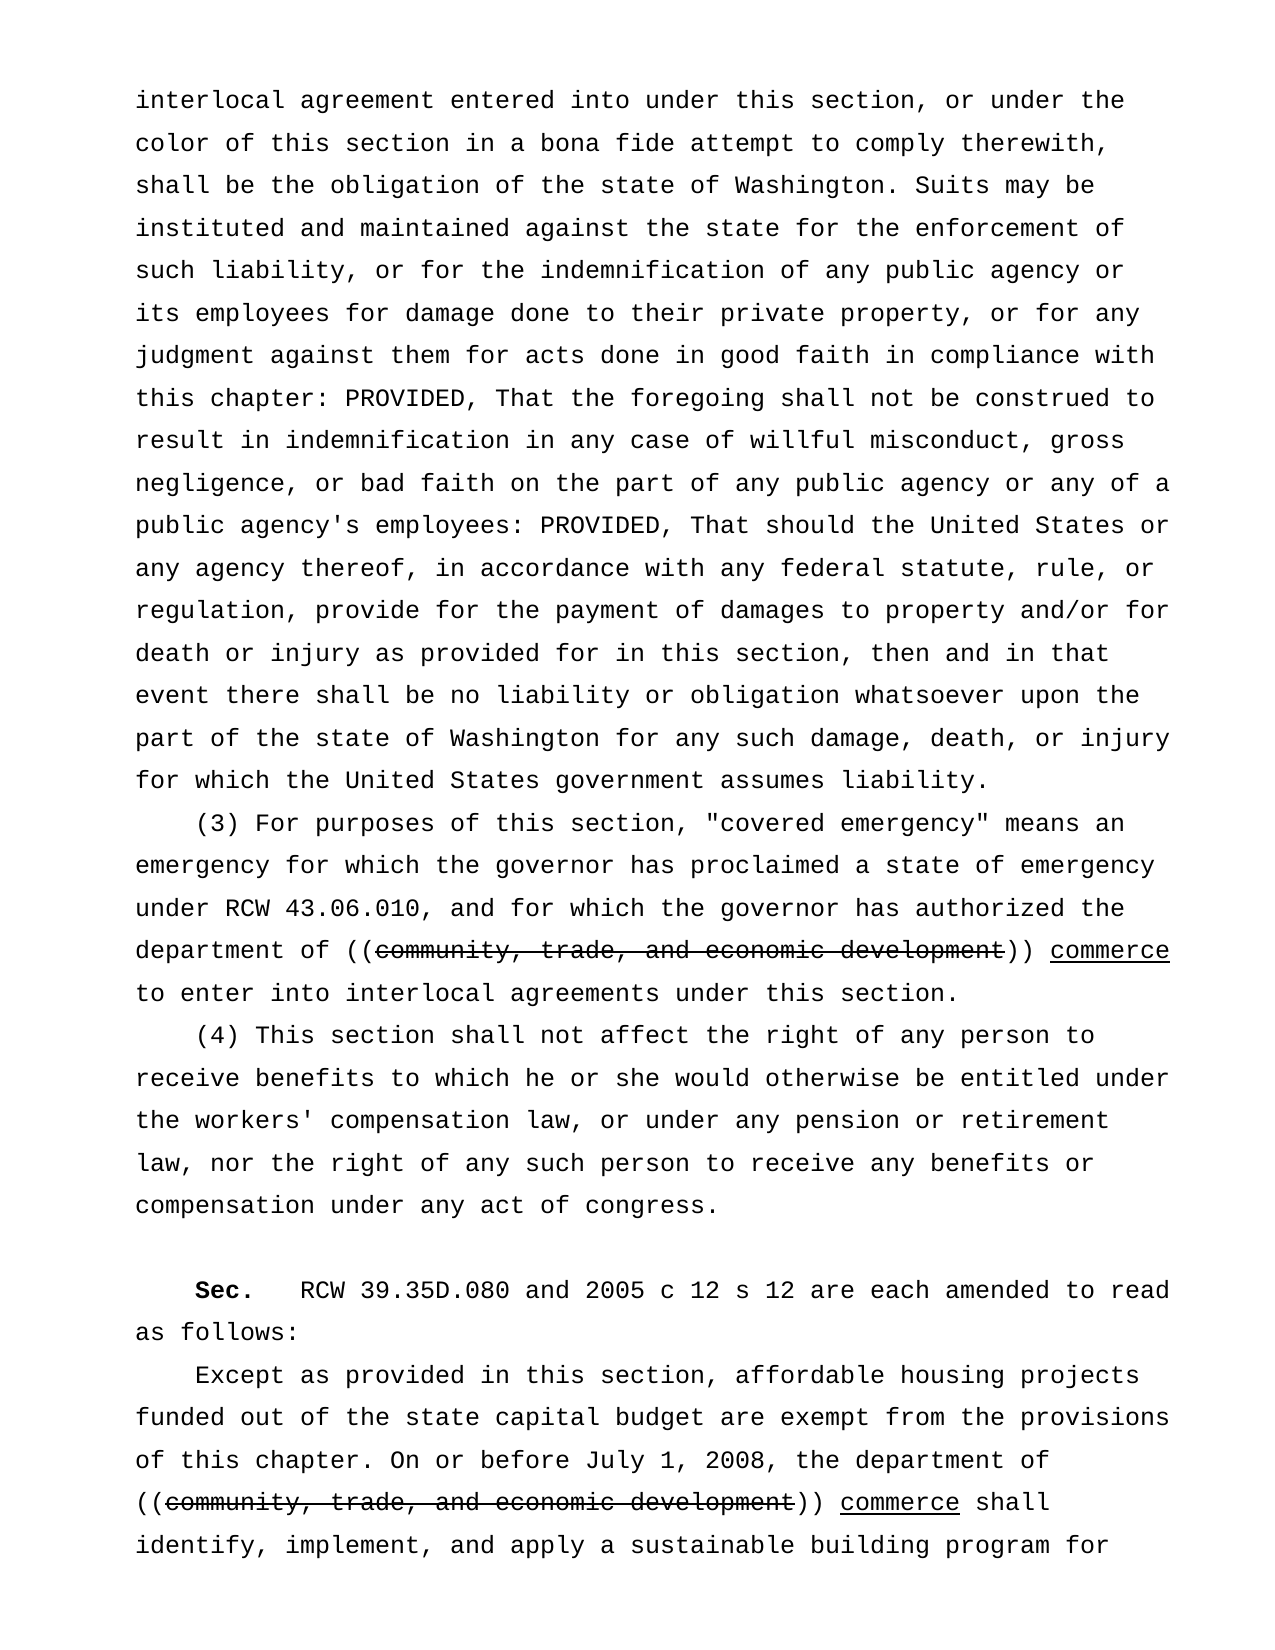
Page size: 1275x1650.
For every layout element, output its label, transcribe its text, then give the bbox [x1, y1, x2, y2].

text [135, 75, 1170, 797]
text (3) For purposes of this section, "covered emergency" means an emergency for which the governor has proclaimed a state of emergency under RCW 43.06.010, and for which the governor has authorized the department of ((community, trade, and economic development)) commerce to enter into interlocal agreements under this section. [135, 797, 1170, 1010]
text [135, 1349, 1170, 1562]
text (4) This section shall not affect the right of any person to receive benefits to which he or she would otherwise be entitled under the workers' compensation law, or under any pension or retirement law, nor the right of any such person to receive any benefits or compensation under any act of congress. [135, 1010, 1170, 1222]
text Sec. RCW 39.35D.080 and 2005 c 12 s 12 are each amended to read as follows: [135, 1264, 1170, 1349]
